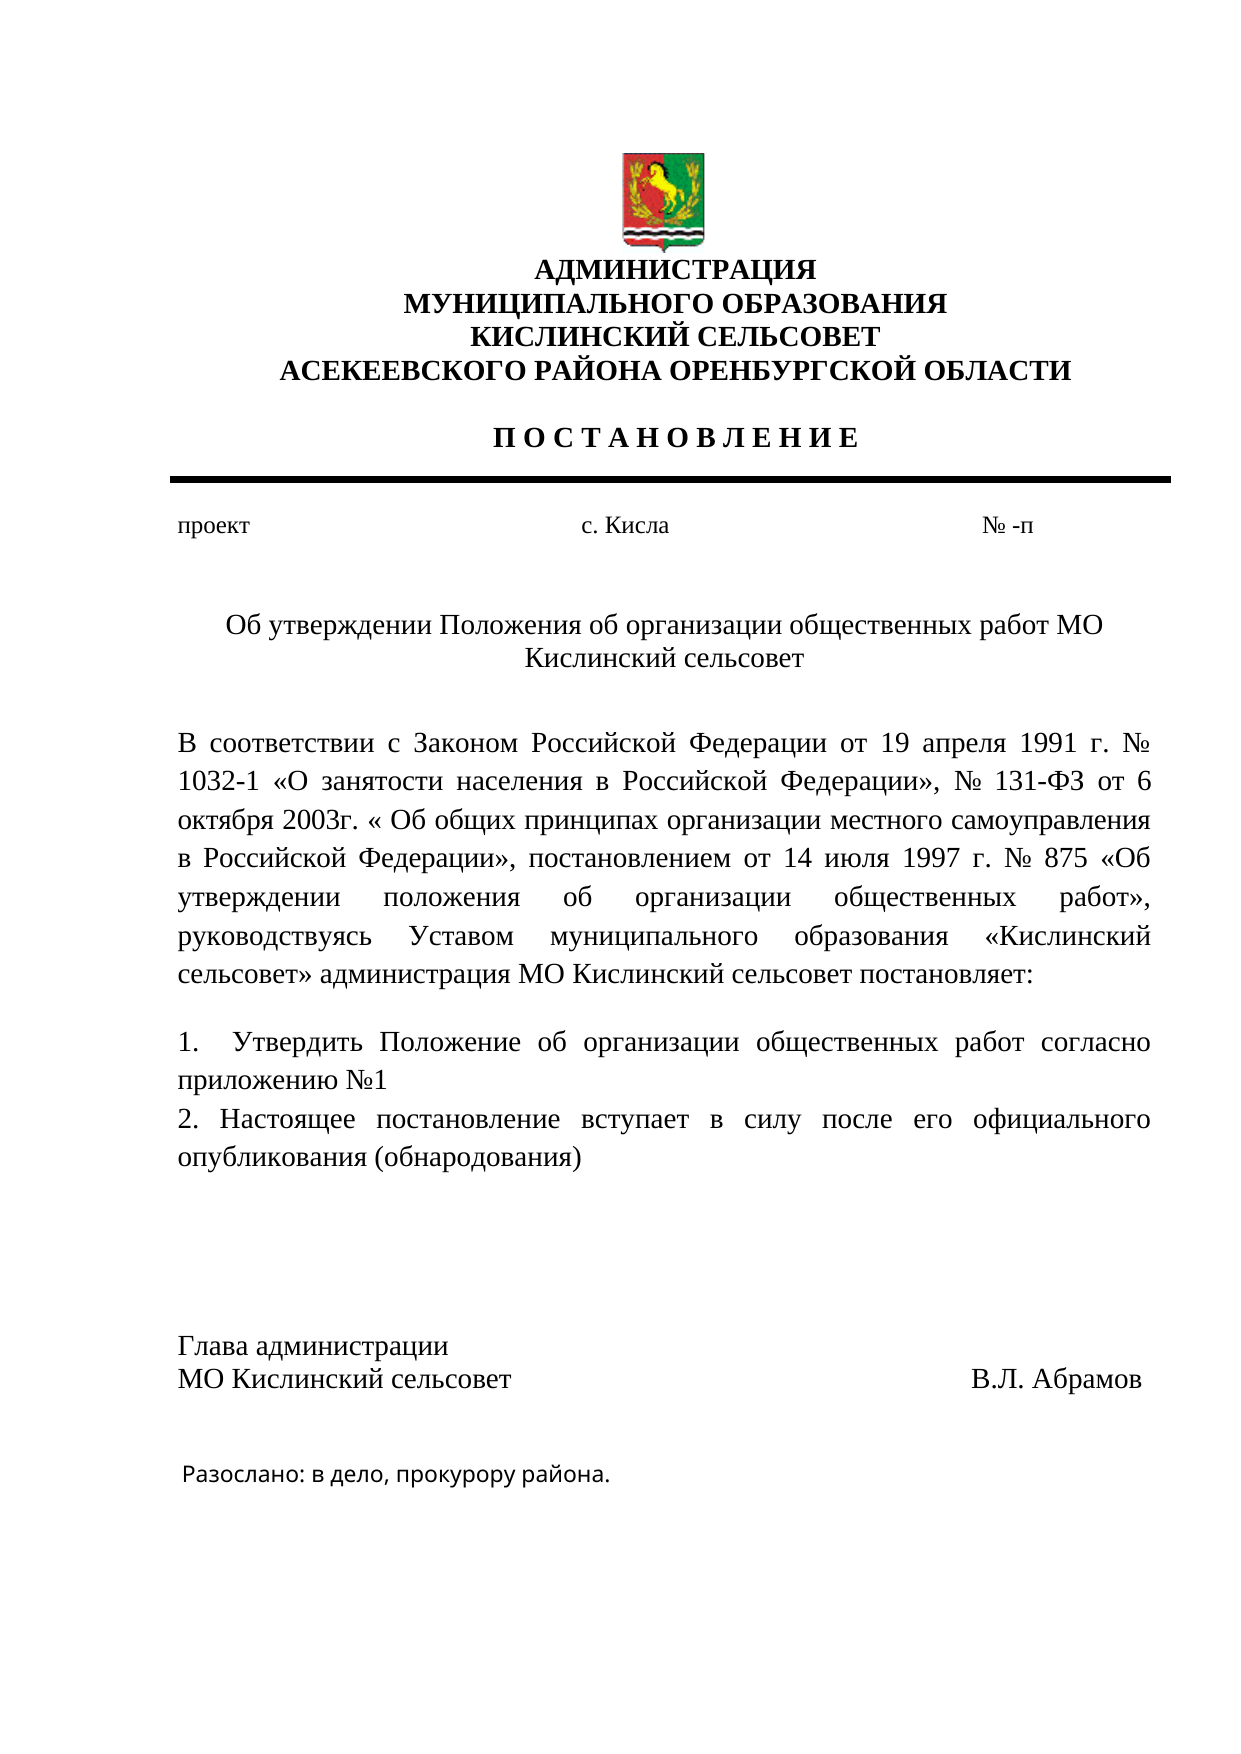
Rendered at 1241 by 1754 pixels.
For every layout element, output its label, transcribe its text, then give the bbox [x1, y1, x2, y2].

text МО Кислинский сельсовет В.Л. Абрамов [177, 1361, 1152, 1395]
text 1. Утвердить Положение об организации общественных работ согласно приложению №1 [177, 1024, 1152, 1096]
text Об утверждении Положения об организации общественных работ МО Кислинский сельсовет [177, 607, 1152, 674]
text Разослано: в дело, прокурору района. [177, 1457, 1152, 1489]
text 2. Настоящее постановление вступает в силу после его официального опубликования (обнародования) [177, 1101, 1152, 1173]
table_header АДМИНИСТРАЦИЯ МУНИЦИПАЛЬНОГО ОБРАЗОВАНИЯ КИСЛИНСКИЙ СЕЛЬСОВЕТ АСЕКЕЕВСКОГО РАЙОНА ОРЕНБУРГСКОЙ ОБЛАСТИ П О С Т А Н О В Л Е Н И Е [166, 253, 1185, 487]
text В соответствии с Законом Российской Федерации от 19 апреля 1991 г. № 1032-1 «О занятости населения в Российской Федерации», № 131-ФЗ от 6 октября 2003г. « Об общих принципах организации местного самоуправления в Российской Федерации», постановлением от 14 июля 1997 г. № 875 «Об утверждении положения об организации общественных работ», руководствуясь Уставом муниципального образования «Кислинский сельсовет» администрация МО Кислинский сельсовет постановляет: [177, 725, 1152, 990]
text проект с. Кисла № -п [177, 510, 1152, 539]
picture [622, 153, 705, 253]
text Глава администрации [177, 1328, 1152, 1361]
